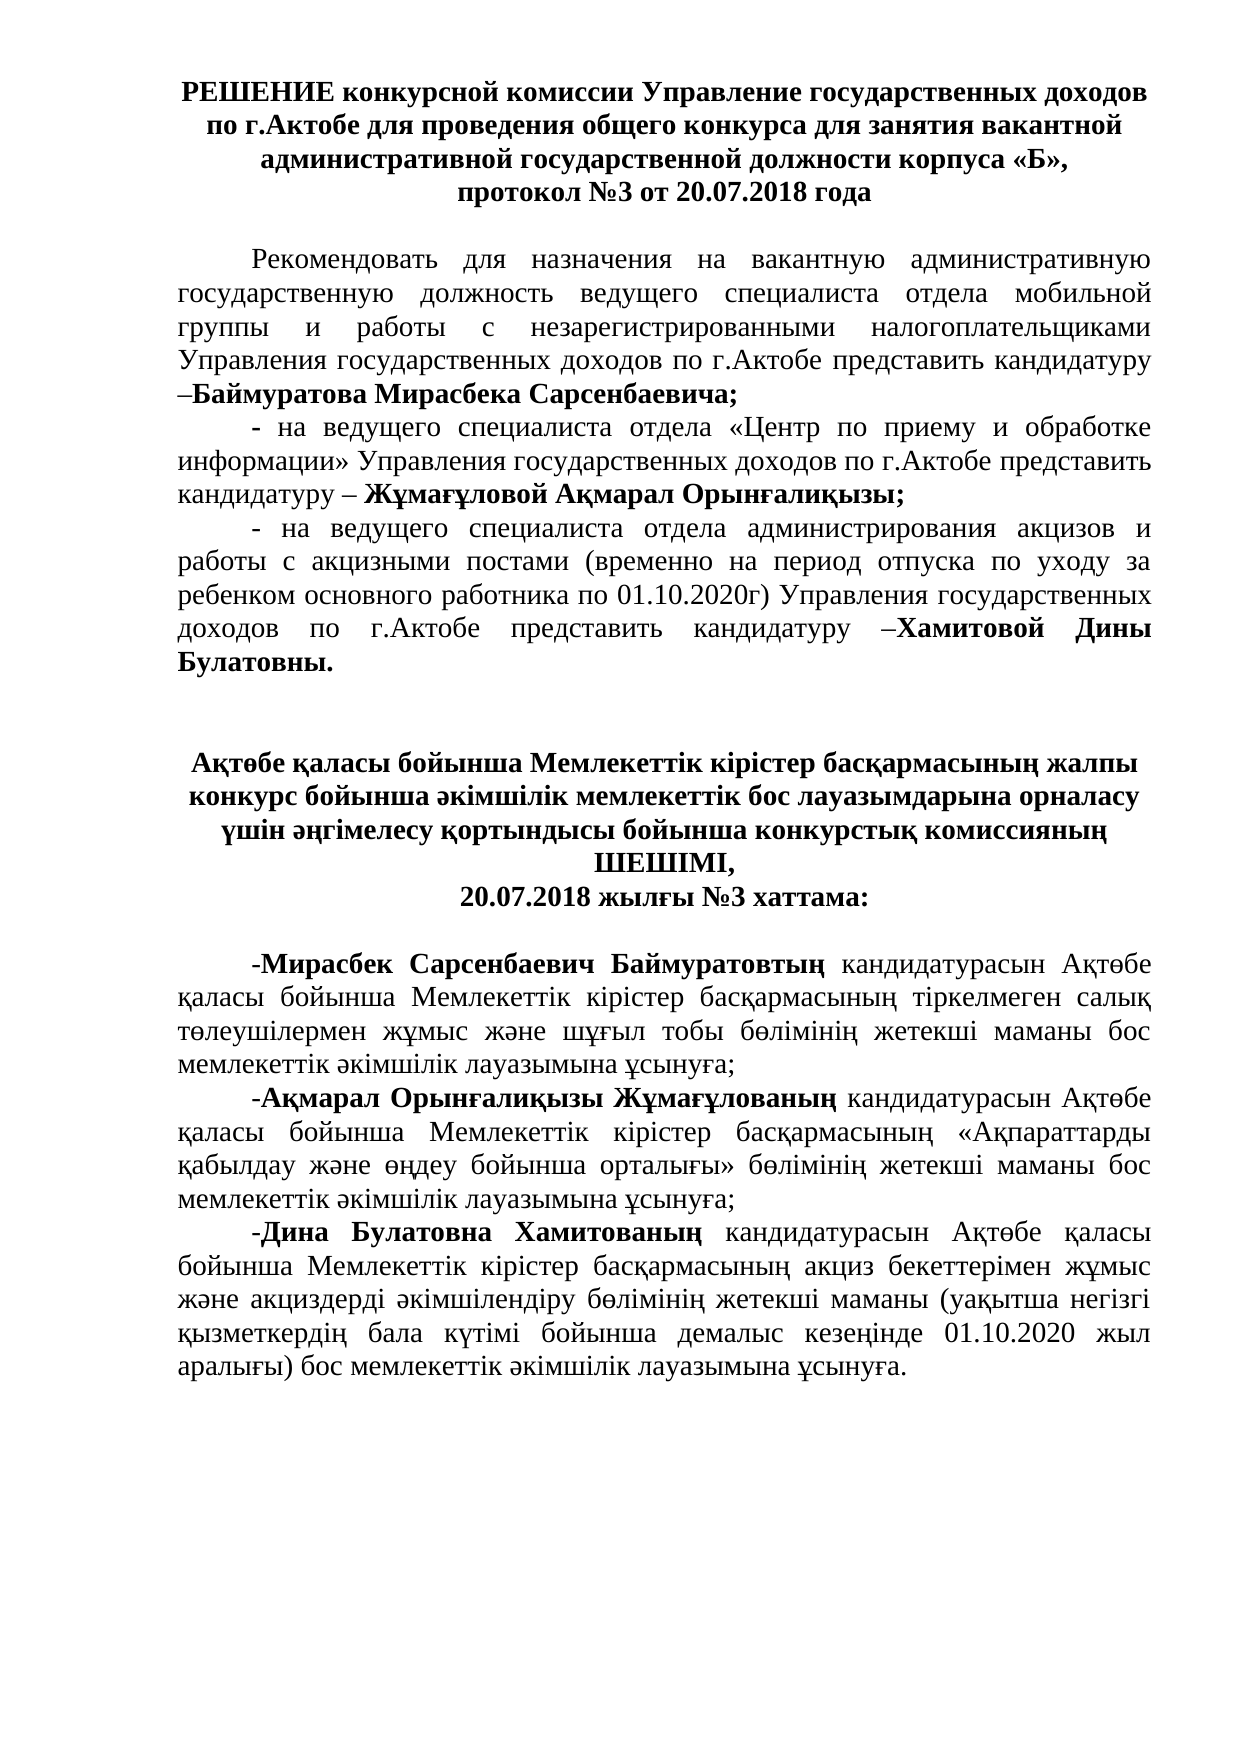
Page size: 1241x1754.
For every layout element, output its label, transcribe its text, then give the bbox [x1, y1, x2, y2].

text Ақтөбе қаласы бойынша Мемлекеттік кірістер басқармасының жалпы конкурс бойынша әкімшілік мемлекеттік бос лауазымдарына орналасу үшін әңгімелесу қортындысы бойынша конкурстық комиссияның ШЕШІМІ, [177, 745, 1152, 879]
text РЕШЕНИЕ конкурсной комиссии Управление государственных доходов по г.Актобе для проведения общего конкурса для занятия вакантной административной государственной должности корпуса «Б», [177, 74, 1152, 174]
text -Ақмарал Орынғалиқызы Жұмағұлованың кандидатурасын Ақтөбе қаласы бойынша Мемлекеттік кірістер басқармасының «Ақпараттарды қабылдау және өңдеу бойынша орталығы» бөлімінің жетекші маманы бос мемлекеттік әкімшілік лауазымына ұсынуға; [177, 1080, 1152, 1214]
text - на ведущего специалиста отдела «Центр по приему и обработке информации» Управления государственных доходов по г.Актобе представить кандидатуру – Жұмағұловой Ақмарал Орынғалиқызы; [177, 409, 1152, 510]
text протокол №3 от 20.07.2018 года [177, 174, 1152, 208]
text Рекомендовать для назначения на вакантную административную государственную должность ведущего специалиста отдела мобильной группы и работы с незарегистрированными налогоплательщиками Управления государственных доходов по г.Актобе представить кандидатуру –Баймуратова Мирасбека Сарсенбаевича; [177, 242, 1152, 409]
text -Мирасбек Сарсенбаевич Баймуратовтың кандидатурасын Ақтөбе қаласы бойынша Мемлекеттік кірістер басқармасының тіркелмеген салық төлеушілермен жұмыс және шұғыл тобы бөлімінің жетекші маманы бос мемлекеттік әкімшілік лауазымына ұсынуға; [177, 946, 1152, 1080]
text 20.07.2018 жылғы №3 хаттама: [177, 879, 1152, 912]
text -Дина Булатовна Хамитованың кандидатурасын Ақтөбе қаласы бойынша Мемлекеттік кірістер басқармасының акциз бекеттерімен жұмыс және акциздерді әкімшілендіру бөлімінің жетекші маманы (уақытша негізгі қызметкердің бала күтімі бойынша демалыс кезеңінде 01.10.2020 жыл аралығы) бос мемлекеттік әкімшілік лауазымына ұсынуға. [177, 1214, 1152, 1382]
text - на ведущего специалиста отдела администрирования акцизов и работы с акцизными постами (временно на период отпуска по уходу за ребенком основного работника по 01.10.2020г) Управления государственных доходов по г.Актобе представить кандидатуру –Хамитовой Дины Булатовны. [177, 510, 1152, 678]
